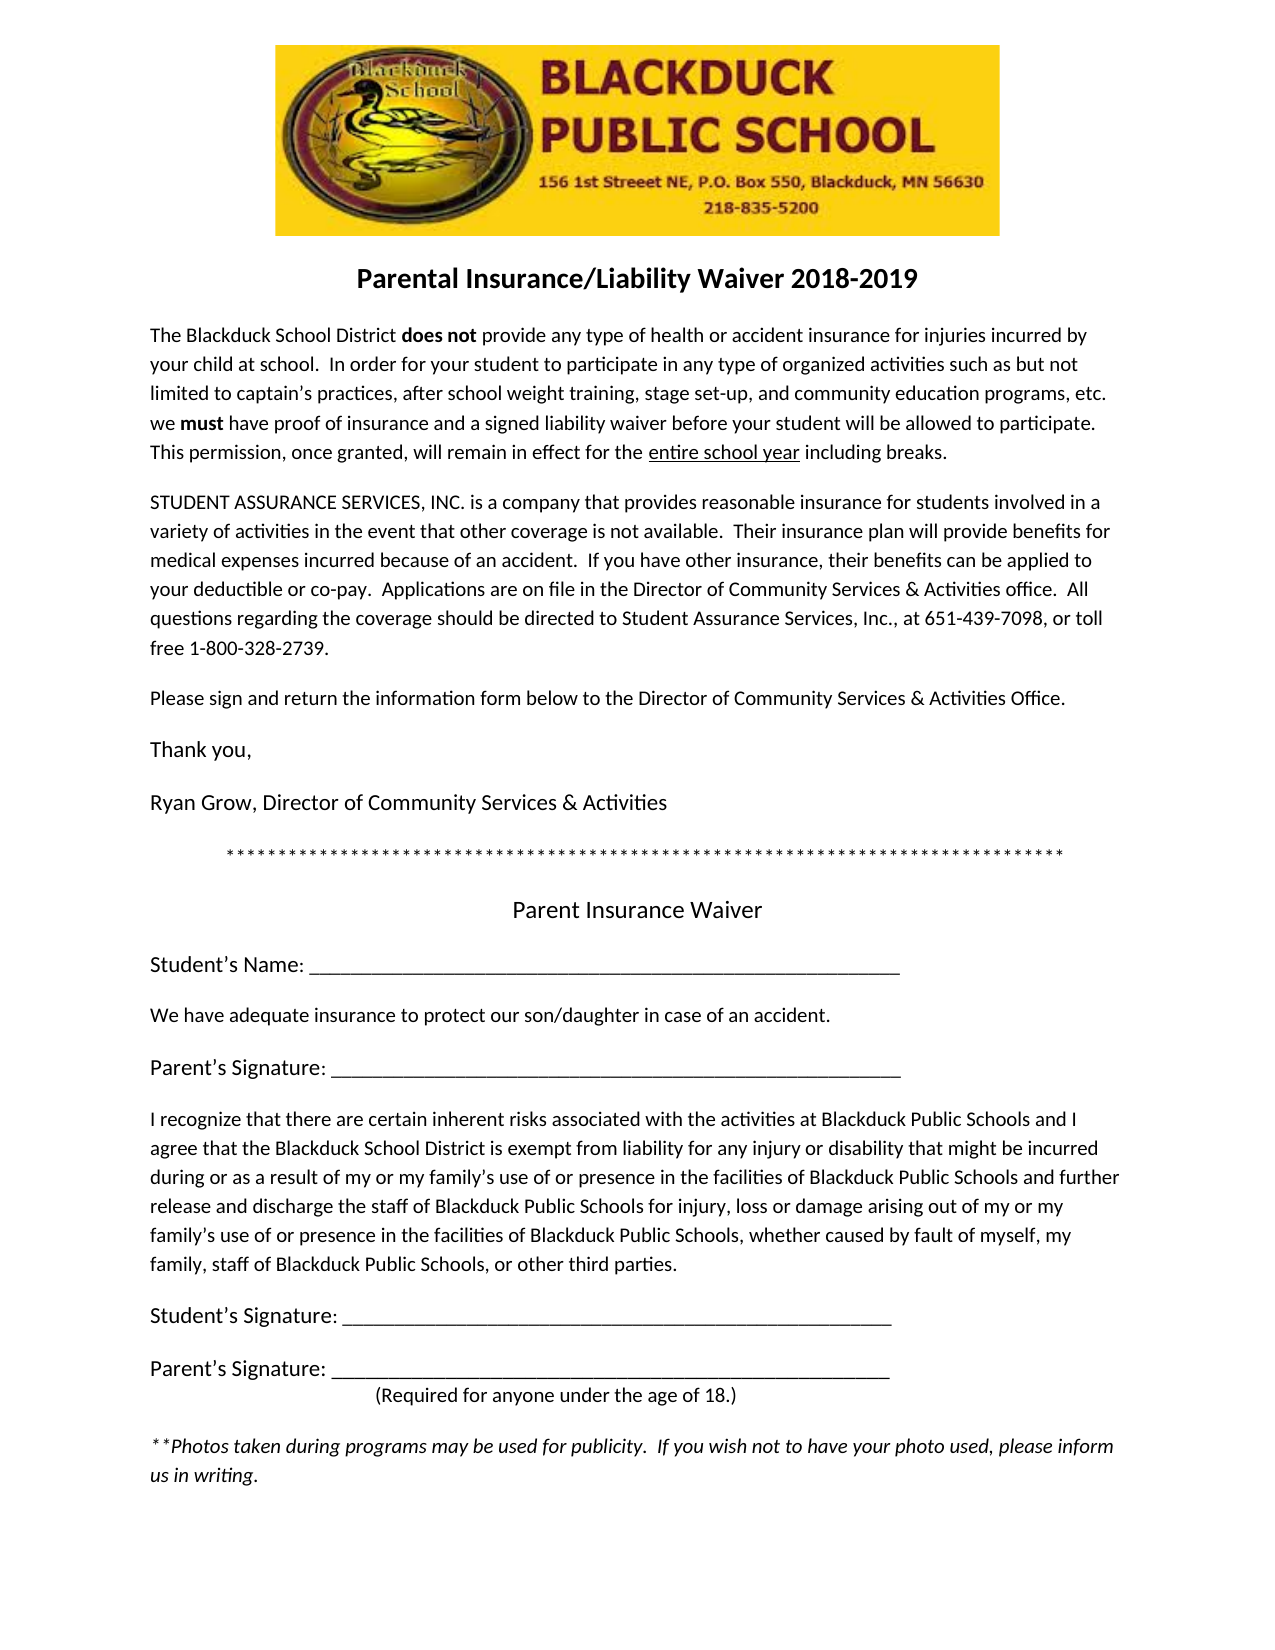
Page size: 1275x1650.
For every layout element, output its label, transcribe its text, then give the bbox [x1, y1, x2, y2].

text Please sign and return the information form below to the Director of Community Services & Activities Office. [150, 685, 1125, 710]
text Thank you, [150, 735, 1125, 763]
text We have adequate insurance to protect our son/daughter in case of an accident. [150, 1003, 1125, 1028]
text Student’s Signature: _____________________________________________________ [150, 1302, 1125, 1329]
text STUDENT ASSURANCE SERVICES, INC. is a company that provides reasonable insurance for students involved in a variety of activities in the event that other coverage is not available. Their insurance plan will provide benefits for medical expenses incurred because of an accident. If you have other insurance, their benefits can be applied to your deductible or co-pay. Applications are on file in the Director of Community Services & Activities office. All questions regarding the coverage should be directed to Student Assurance Services, Inc., at 651-439-7098, or toll free 1-800-328-2739. [150, 489, 1125, 660]
picture [275, 45, 1000, 236]
text Ryan Grow, Director of Community Services & Activities [150, 788, 1125, 816]
text Parent’s Signature: _________________________________________________ [150, 1354, 1125, 1383]
text Parent’s Signature: _______________________________________________________ [150, 1053, 1125, 1081]
text Student’s Name: _________________________________________________________ [150, 950, 1125, 978]
text (Required for anyone under the age of 18.) [300, 1383, 1125, 1408]
text Parent Insurance Waiver [150, 894, 1125, 924]
text I recognize that there are certain inherent risks associated with the activities at Blackduck Public Schools and I agree that the Blackduck School District is exempt from liability for any injury or disability that might be incurred during or as a result of my or my family’s use of or presence in the facilities of Blackduck Public Schools and further release and discharge the staff of Blackduck Public Schools for injury, loss or damage arising out of my or my family’s use of or presence in the facilities of Blackduck Public Schools, whether caused by fault of myself, my family, staff of Blackduck Public Schools, or other third parties. [150, 1106, 1125, 1277]
text The Blackduck School District does not provide any type of health or accident insurance for injuries incurred by your child at school. In order for your student to participate in any type of organized activities such as but not limited to captain’s practices, after school weight training, stage set-up, and community education programs, etc. we must have proof of insurance and a signed liability waiver before your student will be allowed to participate. This permission, once granted, will remain in effect for the entire school year including breaks. [150, 322, 1125, 464]
text Parental Insurance/Liability Waiver 2018-2019 [150, 261, 1125, 296]
text ********************************************************************************* [150, 844, 1125, 869]
text **Photos taken during programs may be used for publicity. If you wish not to have your photo used, please inform us in writing. [150, 1433, 1125, 1488]
